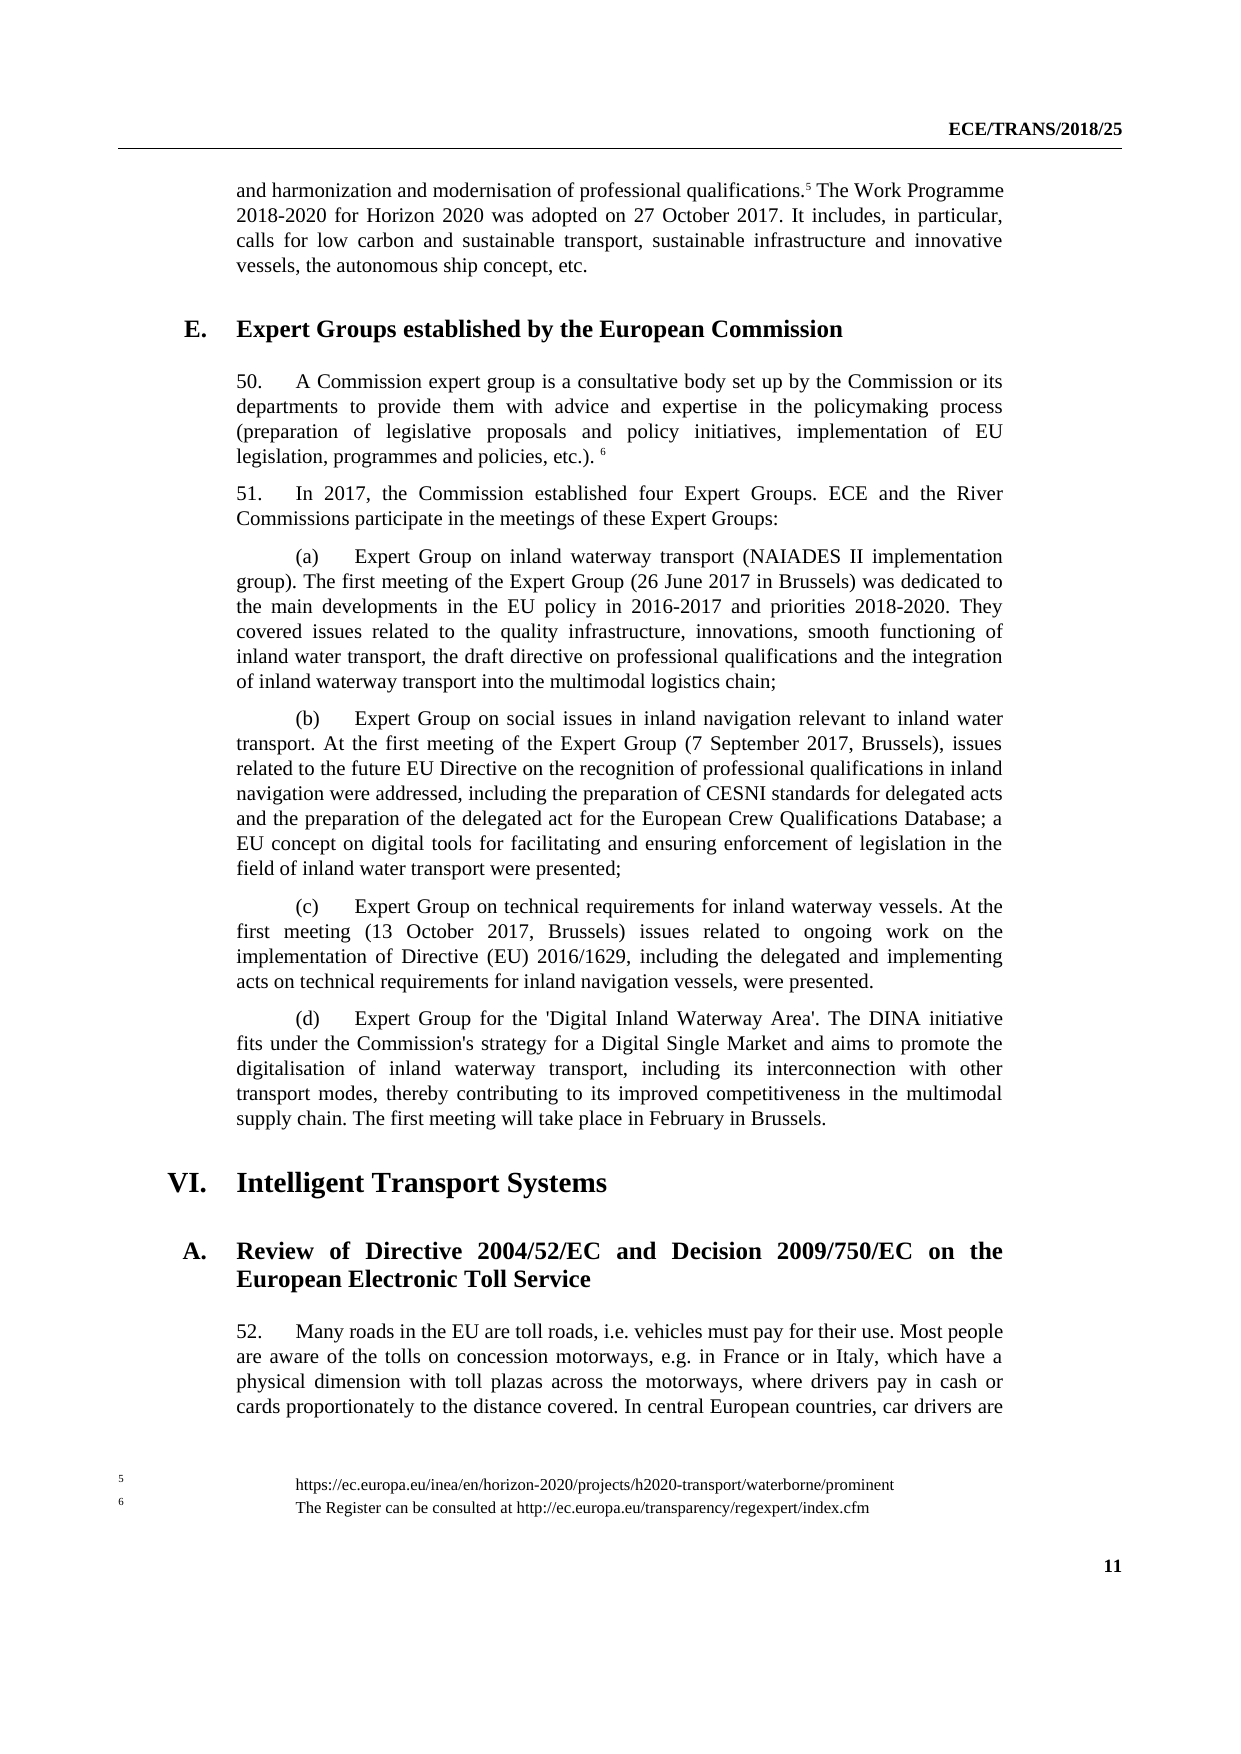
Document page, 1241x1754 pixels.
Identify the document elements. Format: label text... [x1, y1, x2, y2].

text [236, 1318, 1004, 1418]
text 51. In 2017, the Commission established four Expert Groups. ECE and the River Commissions participate in the meetings of these Expert Groups: [236, 480, 1004, 530]
text (a) Expert Group on inland waterway transport (NAIADES II implementation group). The first meeting of the Expert Group (26 June 2017 in Brussels) was dedicated to the main developments in the EU policy in 2016-2017 and priorities 2018-2020. They covered issues related to the quality infrastructure, innovations, smooth functioning of inland water transport, the draft directive on professional qualifications and the integration of inland waterway transport into the multimodal logistics chain; [236, 543, 1004, 693]
text E. Expert Groups established by the European Commission [118, 315, 1004, 343]
text VI. Intelligent Transport Systems [118, 1168, 1004, 1199]
text (c) Expert Group on technical requirements for inland waterway vessels. At the first meeting (13 October 2017, Brussels) issues related to ongoing work on the implementation of Directive (EU) 2016/1629, including the delegated and implementing acts on technical requirements for inland navigation vessels, were presented. [236, 893, 1004, 993]
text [236, 177, 1004, 277]
text (b) Expert Group on social issues in inland navigation relevant to inland water transport. At the first meeting of the Expert Group (7 September 2017, Brussels), issues related to the future EU Directive on the recognition of professional qualifications in inland navigation were addressed, including the preparation of CESNI standards for delegated acts and the preparation of the delegated act for the European Crew Qualifications Database; a EU concept on digital tools for facilitating and ensuring enforcement of legislation in the field of inland water transport were presented; [236, 705, 1004, 880]
text 50. A Commission expert group is a consultative body set up by the Commission or its departments to provide them with advice and expertise in the policymaking process (preparation of legislative proposals and policy initiatives, implementation of EU legislation, programmes and policies, etc.). [236, 368, 1004, 468]
text (d) Expert Group for the 'Digital Inland Waterway Area'. The DINA initiative fits under the Commission's strategy for a Digital Single Market and aims to promote the digitalisation of inland waterway transport, including its interconnection with other transport modes, thereby contributing to its improved competitiveness in the multimodal supply chain. The first meeting will take place in February in Brussels. [236, 1005, 1004, 1130]
text A. Review of Directive 2004/52/EC and Decision 2009/750/EC on the European Electronic Toll Service [118, 1237, 1004, 1293]
